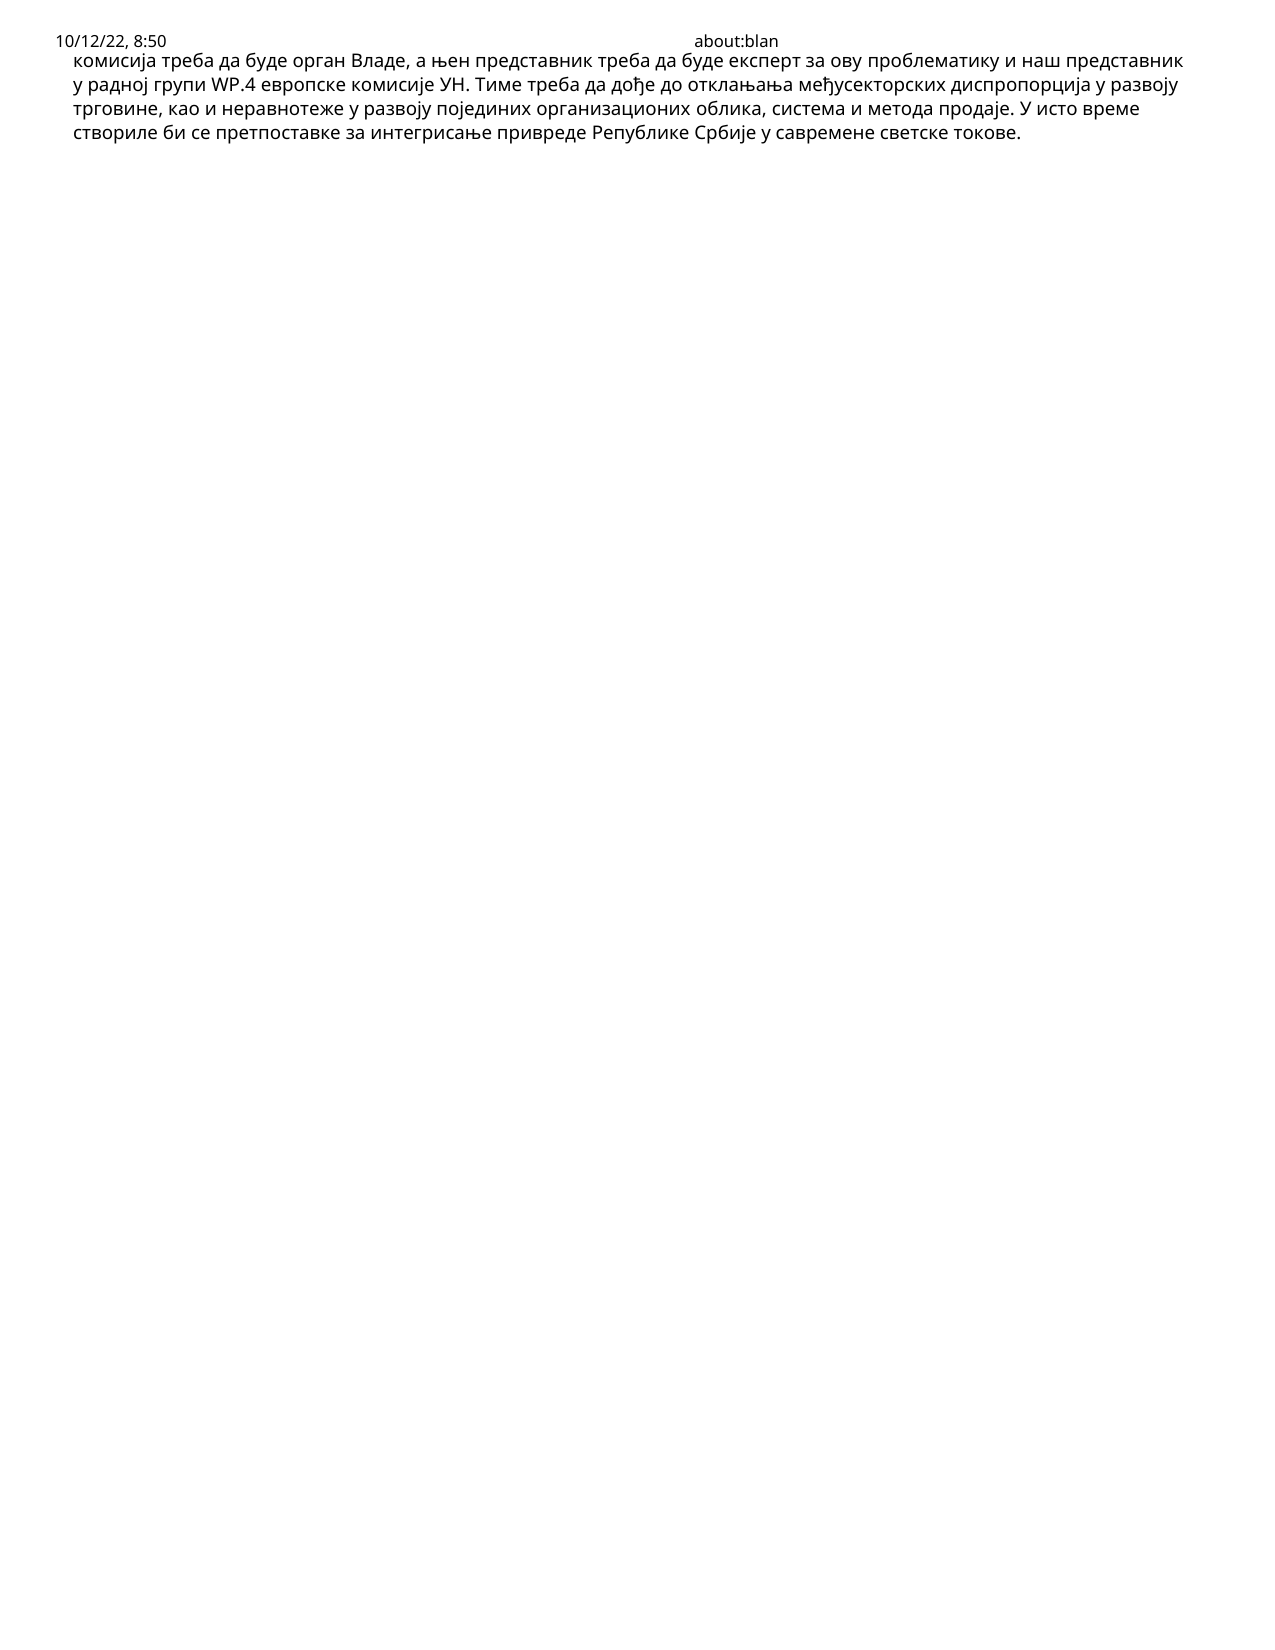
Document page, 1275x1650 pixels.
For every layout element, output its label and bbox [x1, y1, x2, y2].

text [73, 48, 1186, 145]
